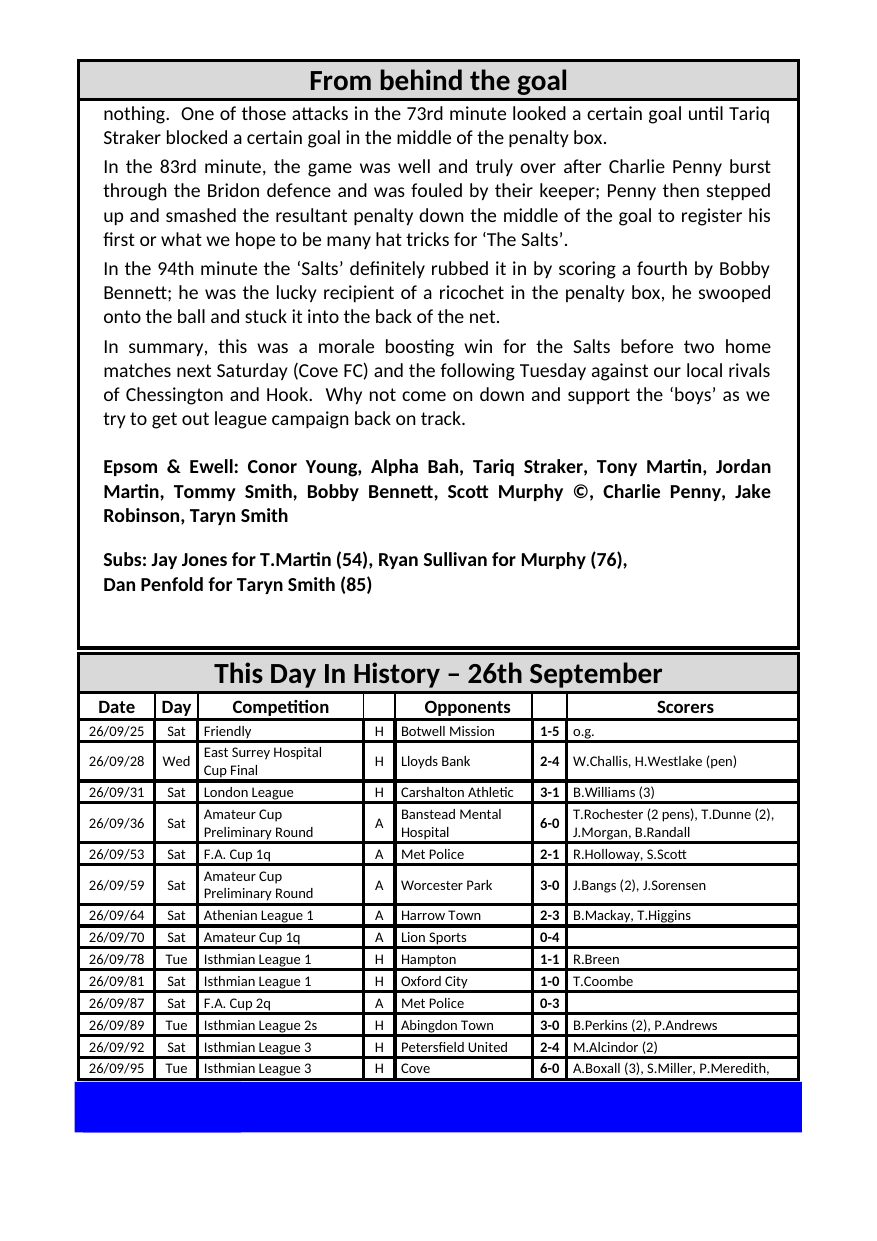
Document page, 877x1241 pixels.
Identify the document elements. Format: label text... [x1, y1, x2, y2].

table_cell F.A. Cup 2q [199, 993, 362, 1012]
table_cell Cove [397, 1059, 531, 1077]
table_cell Hampton [397, 949, 531, 968]
table_cell 26/09/87 [80, 993, 153, 1012]
table_cell A [365, 804, 393, 841]
table_cell Athenian League 1 [199, 906, 362, 924]
table_cell Scorers [568, 694, 797, 718]
table_cell Sat [156, 906, 196, 924]
table_cell Date [80, 694, 154, 718]
table_cell R.Holloway, S.Scott [568, 844, 797, 863]
table_cell Tue [156, 1059, 196, 1077]
table_cell Amateur Cup 1q [199, 928, 362, 946]
table_cell Met Police [397, 993, 531, 1012]
table_cell 26/09/59 [80, 866, 153, 902]
table_cell Sat [156, 866, 196, 902]
table_cell Banstead Mental Hospital [397, 804, 531, 841]
table_cell B.Perkins (2), P.Andrews [568, 1015, 797, 1034]
table_cell A [365, 906, 393, 924]
table_cell H [365, 949, 393, 968]
table_cell R.Breen [568, 949, 797, 968]
table_cell 26/09/81 [80, 971, 153, 990]
table_header From behind the goal [80, 62, 797, 98]
table_cell Sat [156, 993, 196, 1012]
table_cell Sat [156, 721, 196, 740]
table_cell T.Rochester (2 pens), T.Dunne (2), J.Morgan, B.Randall [568, 804, 797, 841]
table_cell F.A. Cup 1q [199, 844, 362, 863]
table_cell J.Bangs (2), J.Sorensen [568, 866, 797, 902]
table_cell [568, 928, 797, 946]
table_cell [533, 694, 566, 718]
table_cell Isthmian League 2s [199, 1015, 362, 1034]
table_cell Met Police [397, 844, 531, 863]
table_cell A [365, 844, 393, 863]
table_cell M.Alcindor (2) [568, 1037, 797, 1056]
table_cell 26/09/36 [80, 804, 153, 841]
table_cell Oxford City [397, 971, 531, 990]
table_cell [568, 1059, 797, 1077]
table_cell [568, 993, 797, 1012]
table_cell Abingdon Town [397, 1015, 531, 1034]
table_cell Wed [156, 743, 196, 779]
table_cell 6-0 [534, 804, 565, 841]
table_cell East Surrey Hospital Cup Final [199, 743, 362, 779]
table_cell 2-3 [534, 906, 565, 924]
table_cell A [365, 928, 393, 946]
table_cell Worcester Park [397, 866, 531, 902]
table_cell 26/09/25 [80, 721, 153, 740]
table_cell 0-3 [534, 993, 565, 1012]
table_cell 0-4 [534, 928, 565, 946]
table_cell 26/09/92 [80, 1037, 153, 1056]
table_cell Tue [156, 1015, 196, 1034]
table_cell Lloyds Bank [397, 743, 531, 779]
table_cell 6-0 [534, 1059, 565, 1077]
table_cell Opponents [396, 694, 531, 718]
table_cell o.g. [568, 721, 797, 740]
table_cell H [365, 1059, 393, 1077]
table_cell 26/09/64 [80, 906, 153, 924]
table_cell Isthmian League 3 [199, 1059, 362, 1077]
table_cell T.Coombe [568, 971, 797, 990]
table_cell 1-5 [534, 721, 565, 740]
table_cell W.Challis, H.Westlake (pen) [568, 743, 797, 779]
table_cell Harrow Town [397, 906, 531, 924]
table_cell Amateur Cup Preliminary Round [199, 804, 362, 841]
table_cell 3-0 [534, 866, 565, 902]
table_cell Amateur Cup Preliminary Round [199, 866, 362, 902]
table_cell Botwell Mission [397, 721, 531, 740]
table_cell 26/09/70 [80, 928, 153, 946]
table_cell Isthmian League 1 [199, 971, 362, 990]
table_cell Petersfield United [397, 1037, 531, 1056]
table_cell 1-0 [534, 971, 565, 990]
table_cell 26/09/89 [80, 1015, 153, 1034]
table_header This Day In History – 26th September [80, 655, 797, 691]
table_cell [364, 694, 394, 718]
table_cell London League [199, 783, 362, 801]
table_cell Carshalton Athletic [397, 783, 531, 801]
table_cell 26/09/95 [80, 1059, 153, 1077]
table_cell Sat [156, 928, 196, 946]
table_cell 2-4 [534, 743, 565, 779]
table_cell 3-1 [534, 783, 565, 801]
table_cell B.Mackay, T.Higgins [568, 906, 797, 924]
table_cell Sat [156, 1037, 196, 1056]
table_cell Isthmian League 1 [199, 949, 362, 968]
table_cell Sat [156, 804, 196, 841]
table_cell Isthmian League 3 [199, 1037, 362, 1056]
table_cell H [365, 743, 393, 779]
table_cell Competition [199, 694, 363, 718]
table_cell A [365, 866, 393, 902]
table_cell 26/09/28 [80, 743, 153, 779]
table_cell 26/09/78 [80, 949, 153, 968]
table_cell B.Williams (3) [568, 783, 797, 801]
table_cell 3-0 [534, 1015, 565, 1034]
table_cell H [365, 1037, 393, 1056]
table_cell H [365, 1015, 393, 1034]
table_cell Friendly [199, 721, 362, 740]
table_cell Lion Sports [397, 928, 531, 946]
table_cell H [365, 971, 393, 990]
table_cell Day [156, 694, 197, 718]
table_cell A [365, 993, 393, 1012]
table_cell 2-4 [534, 1037, 565, 1056]
table_cell Tue [156, 949, 196, 968]
table_cell H [365, 721, 393, 740]
table_cell H [365, 783, 393, 801]
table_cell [80, 101, 797, 646]
table_cell Sat [156, 783, 196, 801]
table_cell 1-1 [534, 949, 565, 968]
table_cell 2-1 [534, 844, 565, 863]
table_cell Sat [156, 971, 196, 990]
table_cell Sat [156, 844, 196, 863]
table_cell 26/09/53 [80, 844, 153, 863]
table_cell 26/09/31 [80, 783, 153, 801]
